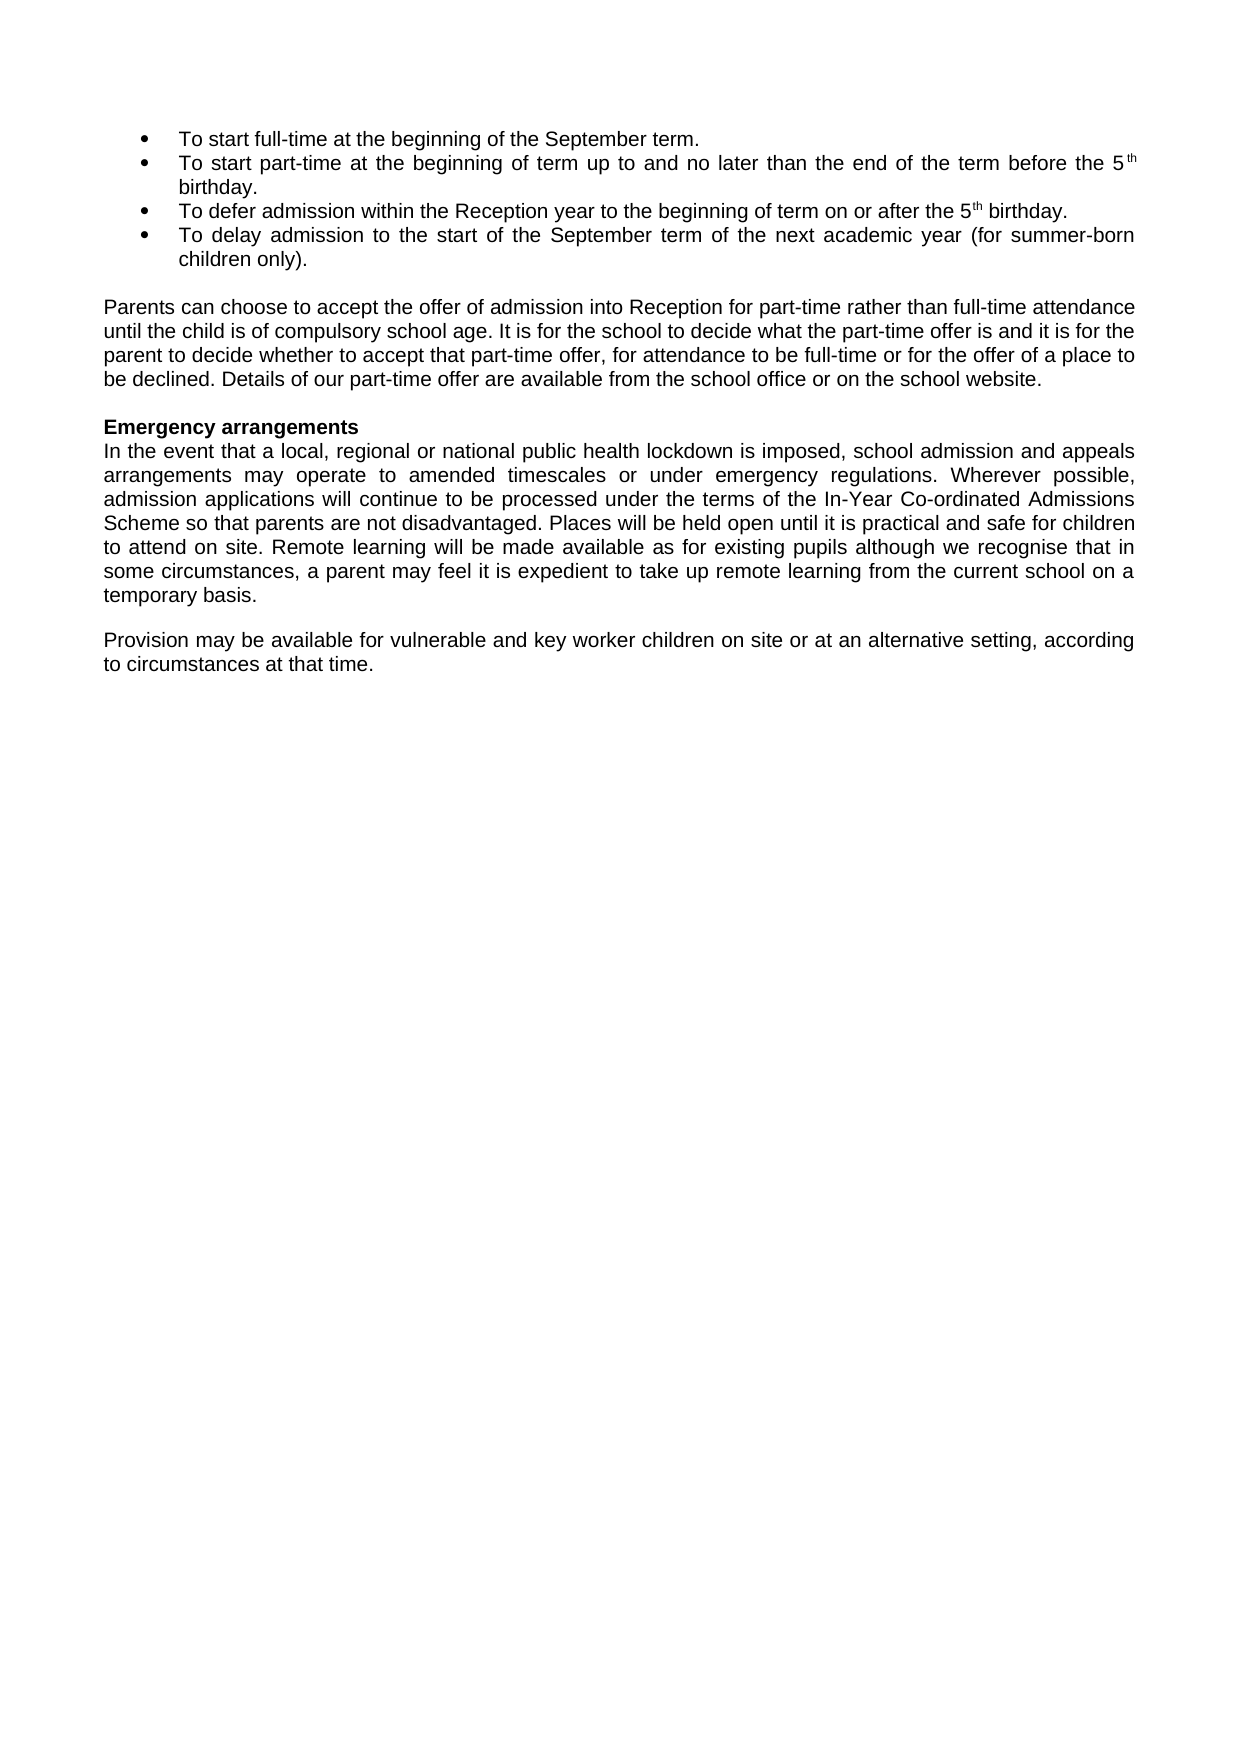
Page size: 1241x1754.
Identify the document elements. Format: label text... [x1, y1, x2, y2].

list To defer admission within the Reception year to the beginning of term on or after the 5th birthday. [141, 199, 1137, 223]
text In the event that a local, regional or national public health lockdown is imposed, school admission and appeals arrangements may operate to amended timescales or under emergency regulations. Wherever possible, admission applications will continue to be processed under the terms of the In-Year Co-ordinated Admissions Scheme so that parents are not disadvantaged. Places will be held open until it is practical and safe for children to attend on site. Remote learning will be made available as for existing pupils although we recognise that in some circumstances, a parent may feel it is expedient to take up remote learning from the current school on a temporary basis. [103, 439, 1137, 607]
list To delay admission to the start of the September term of the next academic year (for summer-born children only). [141, 223, 1137, 271]
text Parents can choose to accept the offer of admission into Reception for part-time rather than full-time attendance until the child is of compulsory school age. It is for the school to decide what the part-time offer is and it is for the parent to decide whether to accept that part-time offer, for attendance to be full-time or for the offer of a place to be declined. Details of our part-time offer are available from the school office or on the school website. [103, 295, 1137, 391]
text Provision may be available for vulnerable and key worker children on site or at an alternative setting, according to circumstances at that time. [103, 627, 1137, 675]
list To start part-time at the beginning of term up to and no later than the end of the term before the 5th birthday. [141, 151, 1137, 199]
text Emergency arrangements [103, 415, 1137, 439]
list To start full-time at the beginning of the September term. [141, 127, 1137, 151]
